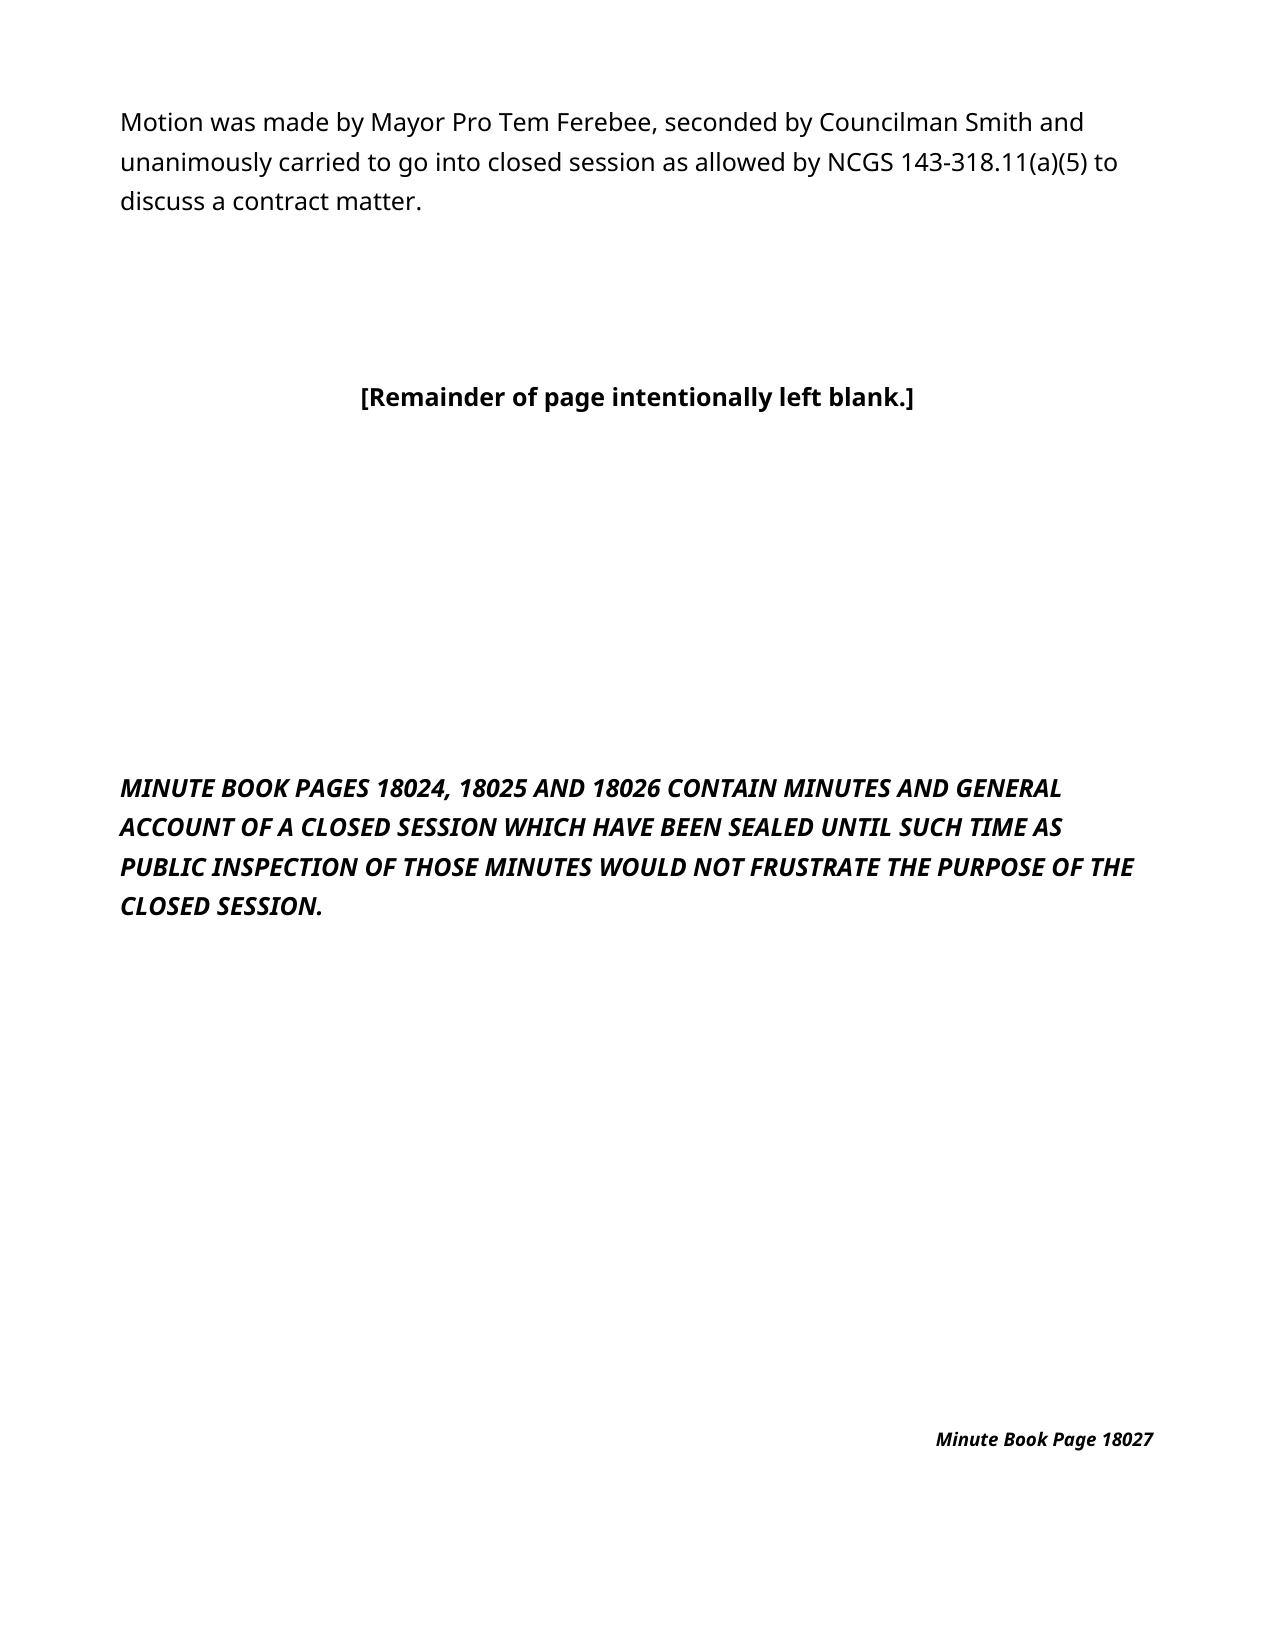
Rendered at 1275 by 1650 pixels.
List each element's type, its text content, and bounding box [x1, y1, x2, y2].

text [Remainder of page intentionally left blank.] [120, 379, 1155, 413]
text Minute Book Page 18027 [120, 1427, 1155, 1452]
text MINUTE BOOK PAGES 18024, 18025 AND 18026 CONTAIN MINUTES AND GENERAL ACCOUNT OF A CLOSED SESSION WHICH HAVE BEEN SEALED UNTIL SUCH TIME AS PUBLIC INSPECTION OF THOSE MINUTES WOULD NOT FRUSTRATE THE PURPOSE OF THE CLOSED SESSION. [120, 771, 1155, 922]
text Motion was made by Mayor Pro Tem Ferebee, seconded by Councilman Smith and unanimously carried to go into closed session as allowed by NCGS 143-318.11(a)(5) to discuss a contract matter. [120, 105, 1155, 217]
